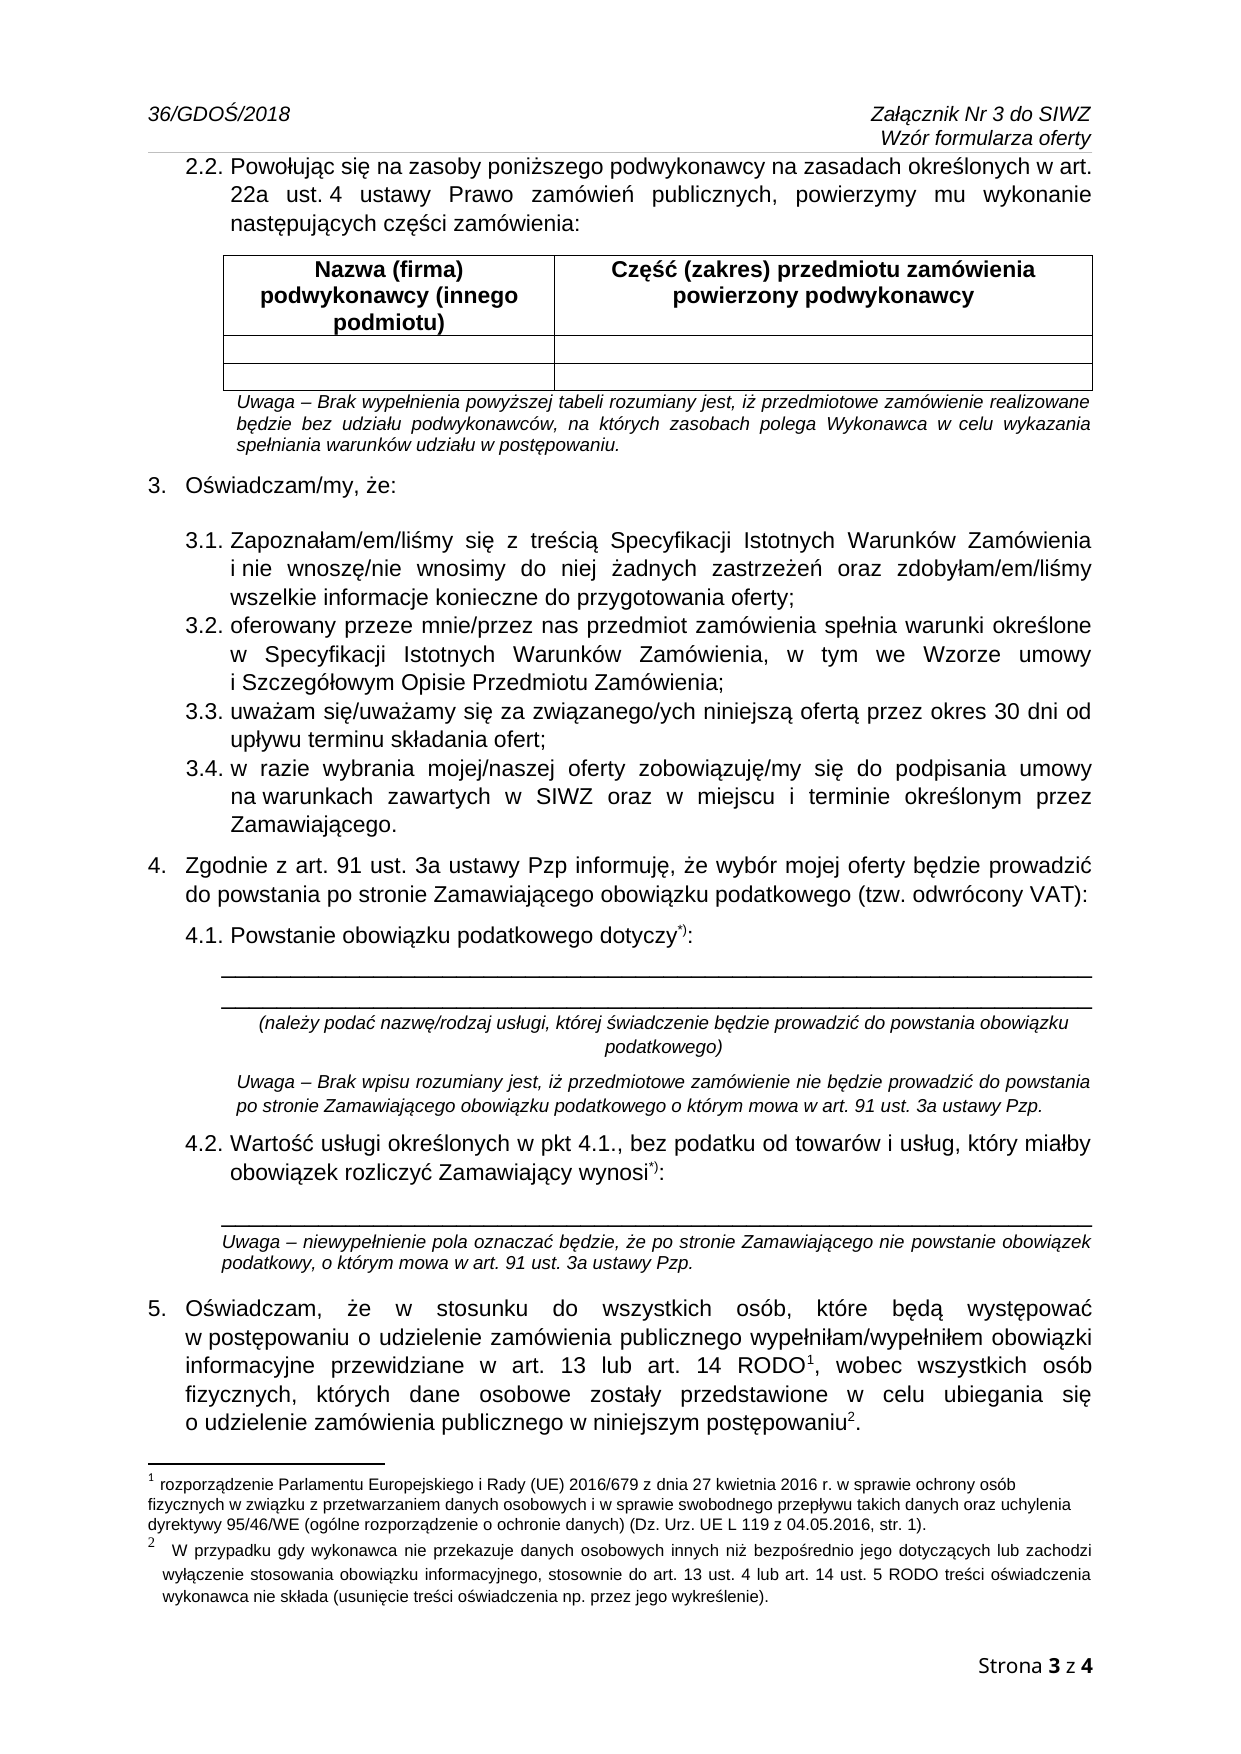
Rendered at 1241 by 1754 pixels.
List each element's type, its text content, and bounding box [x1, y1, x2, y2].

list Powstanie obowiązku podatkowego dotyczy*): [185, 922, 1092, 948]
table_header Część (zakres) przedmiotu zamówienia powierzony podwykonawcy [555, 256, 1092, 335]
text Uwaga – Brak wypełnienia powyższej tabeli rozumiany jest, iż przedmiotowe zamówienie realizowane będzie bez udziału podwykonawców, na których zasobach polega Wykonawca w celu wykazania spełniania warunków udziału w postępowaniu. [236, 391, 1092, 456]
table_cell [224, 336, 554, 362]
text (należy podać nazwę/rodzaj usługi, której świadczenie będzie prowadzić do powstania obowiązku podatkowego) [236, 1012, 1092, 1057]
table_cell [555, 336, 1092, 362]
list Oświadczam, że w stosunku do wszystkich osób, które będą występować w postępowaniu o udzielenie zamówienia publicznego wypełniłam/wypełniłem obowiązki informacyjne przewidziane w art. 13 lub art. 14 RODO, wobec wszystkich osób fizycznych, których dane osobowe zostały przedstawione w celu ubiegania się o udzielenie zamówienia publicznego w niniejszym postępowaniu. [148, 1295, 1092, 1435]
list Wartość usługi określonych w pkt 4.1., bez podatku od towarów i usług, który miałby obowiązek rozliczyć Zamawiający wynosi*): [185, 1130, 1092, 1185]
list oferowany przeze mnie/przez nas przedmiot zamówienia spełnia warunki określone w Specyfikacji Istotnych Warunków Zamówienia, w tym we Wzorze umowy i Szczegółowym Opisie Przedmiotu Zamówienia; [185, 612, 1092, 696]
text Uwaga – niewypełnienie pola oznaczać będzie, że po stronie Zamawiającego nie powstanie obowiązek podatkowy, o którym mowa w art. 91 ust. 3a ustawy Pzp. [222, 1231, 1092, 1274]
table_cell [555, 364, 1092, 390]
list Zgodnie z art. 91 ust. 3a ustawy Pzp informuję, że wybór mojej oferty będzie prowadzić do powstania po stronie Zamawiającego obowiązku podatkowego (tzw. odwrócony VAT): [148, 852, 1092, 907]
list uważam się/uważamy się za związanego/ych niniejszą ofertą przez okres 30 dni od upływu terminu składania ofert; [185, 698, 1092, 752]
text Uwaga – Brak wpisu rozumiany jest, iż przedmiotowe zamówienie nie będzie prowadzić do powstania po stronie Zamawiającego obowiązku podatkowego o którym mowa w art. 91 ust. 3a ustawy Pzp. [236, 1071, 1092, 1116]
list Oświadczam/my, że: [148, 472, 1092, 498]
table_header Nazwa (firma) podwykonawcy (innego podmiotu) [224, 256, 554, 335]
list Zapoznałam/em/liśmy się z treścią Specyfikacji Istotnych Warunków Zamówienia i nie wnoszę/nie wnosimy do niej żadnych zastrzeżeń oraz zdobyłam/em/liśmy wszelkie informacje konieczne do przygotowania oferty; [185, 527, 1092, 610]
list w razie wybrania mojej/naszej oferty zobowiązuję/my się do podpisania umowy na warunkach zawartych w SIWZ oraz w miejscu i terminie określonym przez Zamawiającego. [186, 754, 1092, 838]
table_cell [224, 364, 554, 390]
list Powołując się na zasoby poniższego podwykonawcy na zasadach określonych w art. 22a ust. 4 ustawy Prawo zamówień publicznych, powierzymy mu wykonanie następujących części zamówienia: [185, 153, 1092, 236]
